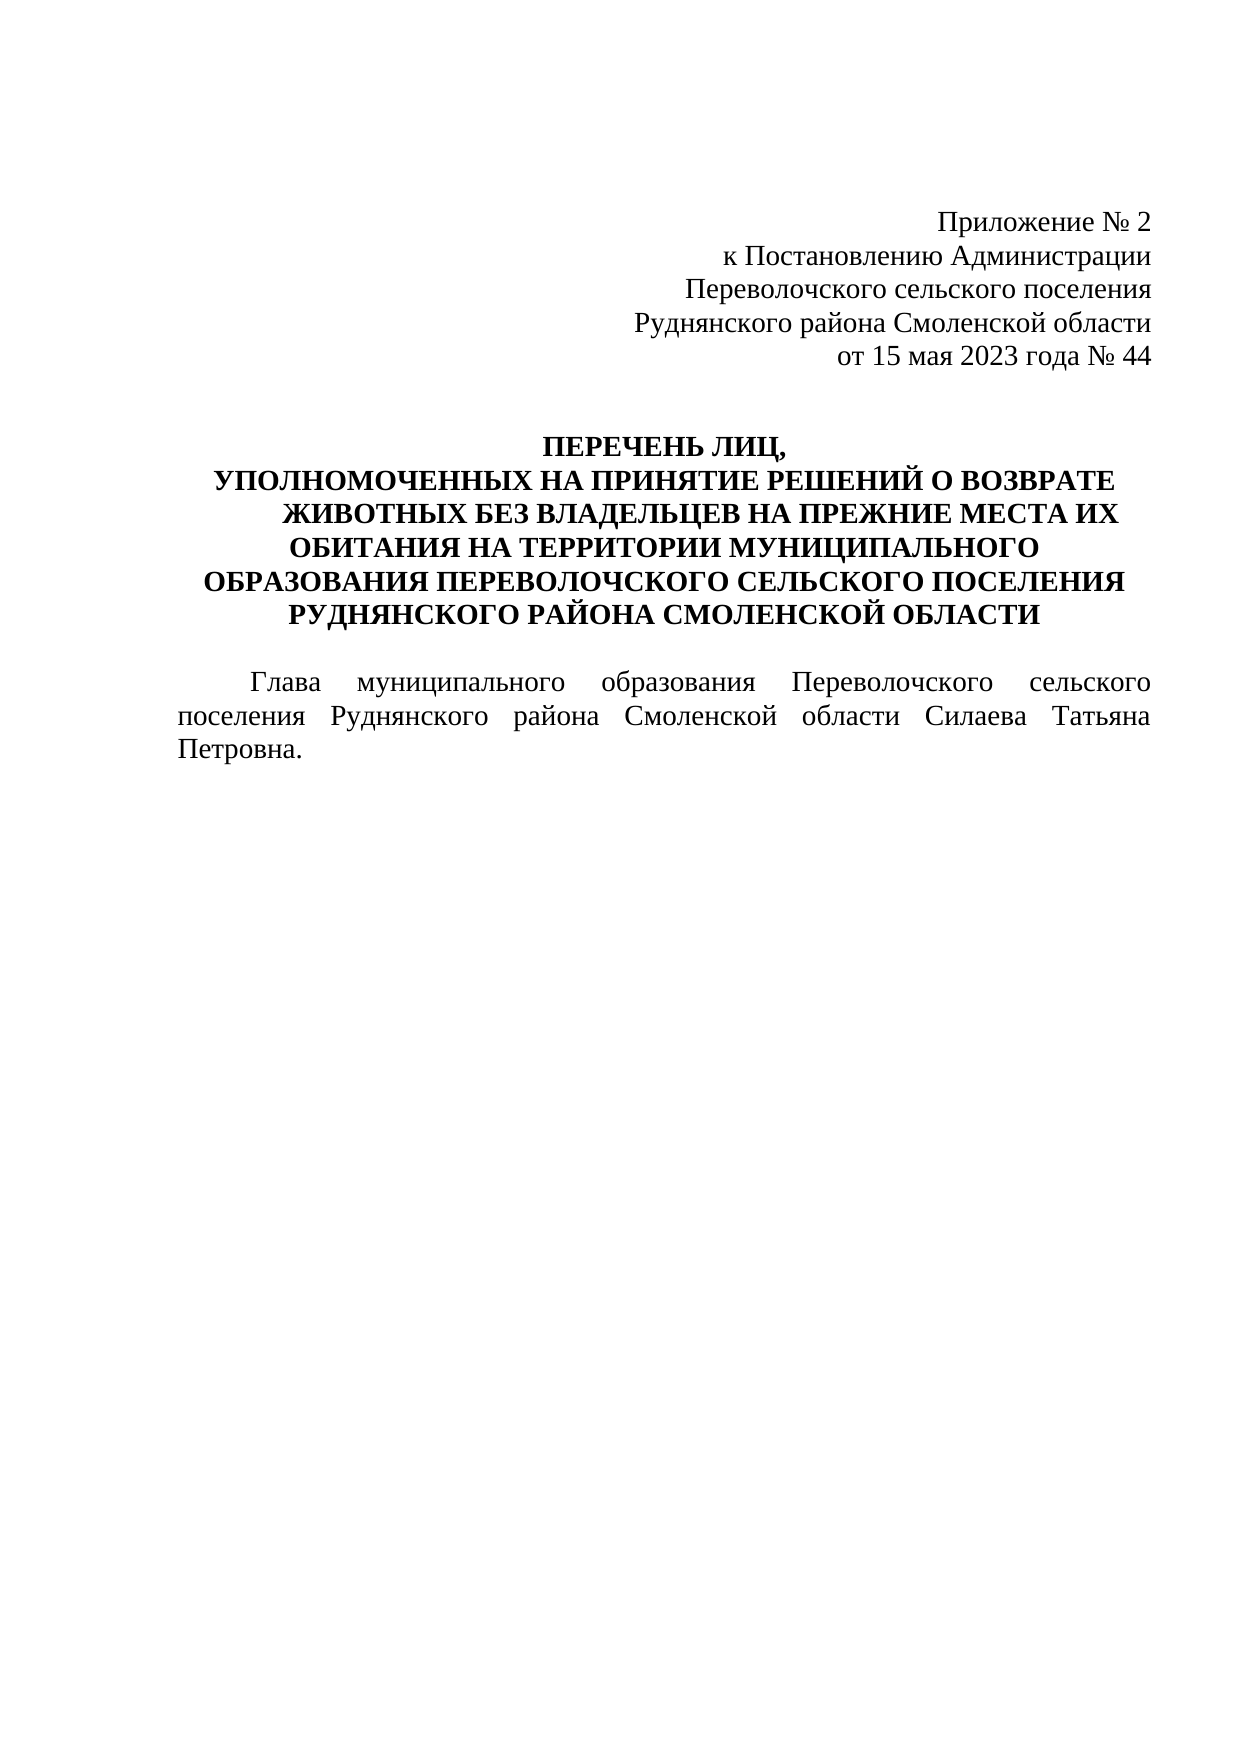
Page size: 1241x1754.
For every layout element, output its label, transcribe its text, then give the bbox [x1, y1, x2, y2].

text Приложение № 2 [177, 204, 1152, 238]
text Руднянского района Смоленской области [177, 305, 1152, 338]
text УПОЛНОМОЧЕННЫХ НА ПРИНЯТИЕ РЕШЕНИЙ О ВОЗВРАТЕ [177, 463, 1152, 497]
text Глава муниципального образования Переволочского сельского поселения Руднянского района Смоленской области Силаева Татьяна Петровна. [177, 664, 1152, 765]
text ЖИВОТНЫХ БЕЗ ВЛАДЕЛЬЦЕВ НА ПРЕЖНИЕ МЕСТА ИХ ОБИТАНИЯ НА ТЕРРИТОРИИ МУНИЦИПАЛЬНОГО ОБРАЗОВАНИЯ ПЕРЕВОЛОЧСКОГО СЕЛЬСКОГО ПОСЕЛЕНИЯ РУДНЯНСКОГО РАЙОНА СМОЛЕНСКОЙ ОБЛАСТИ [177, 497, 1152, 631]
text Переволочского сельского поселения [177, 271, 1152, 305]
text к Постановлению Администрации [177, 238, 1152, 271]
text от 15 мая 2023 года № 44 [177, 338, 1152, 372]
text ПЕРЕЧЕНЬ ЛИЦ, [177, 429, 1152, 463]
